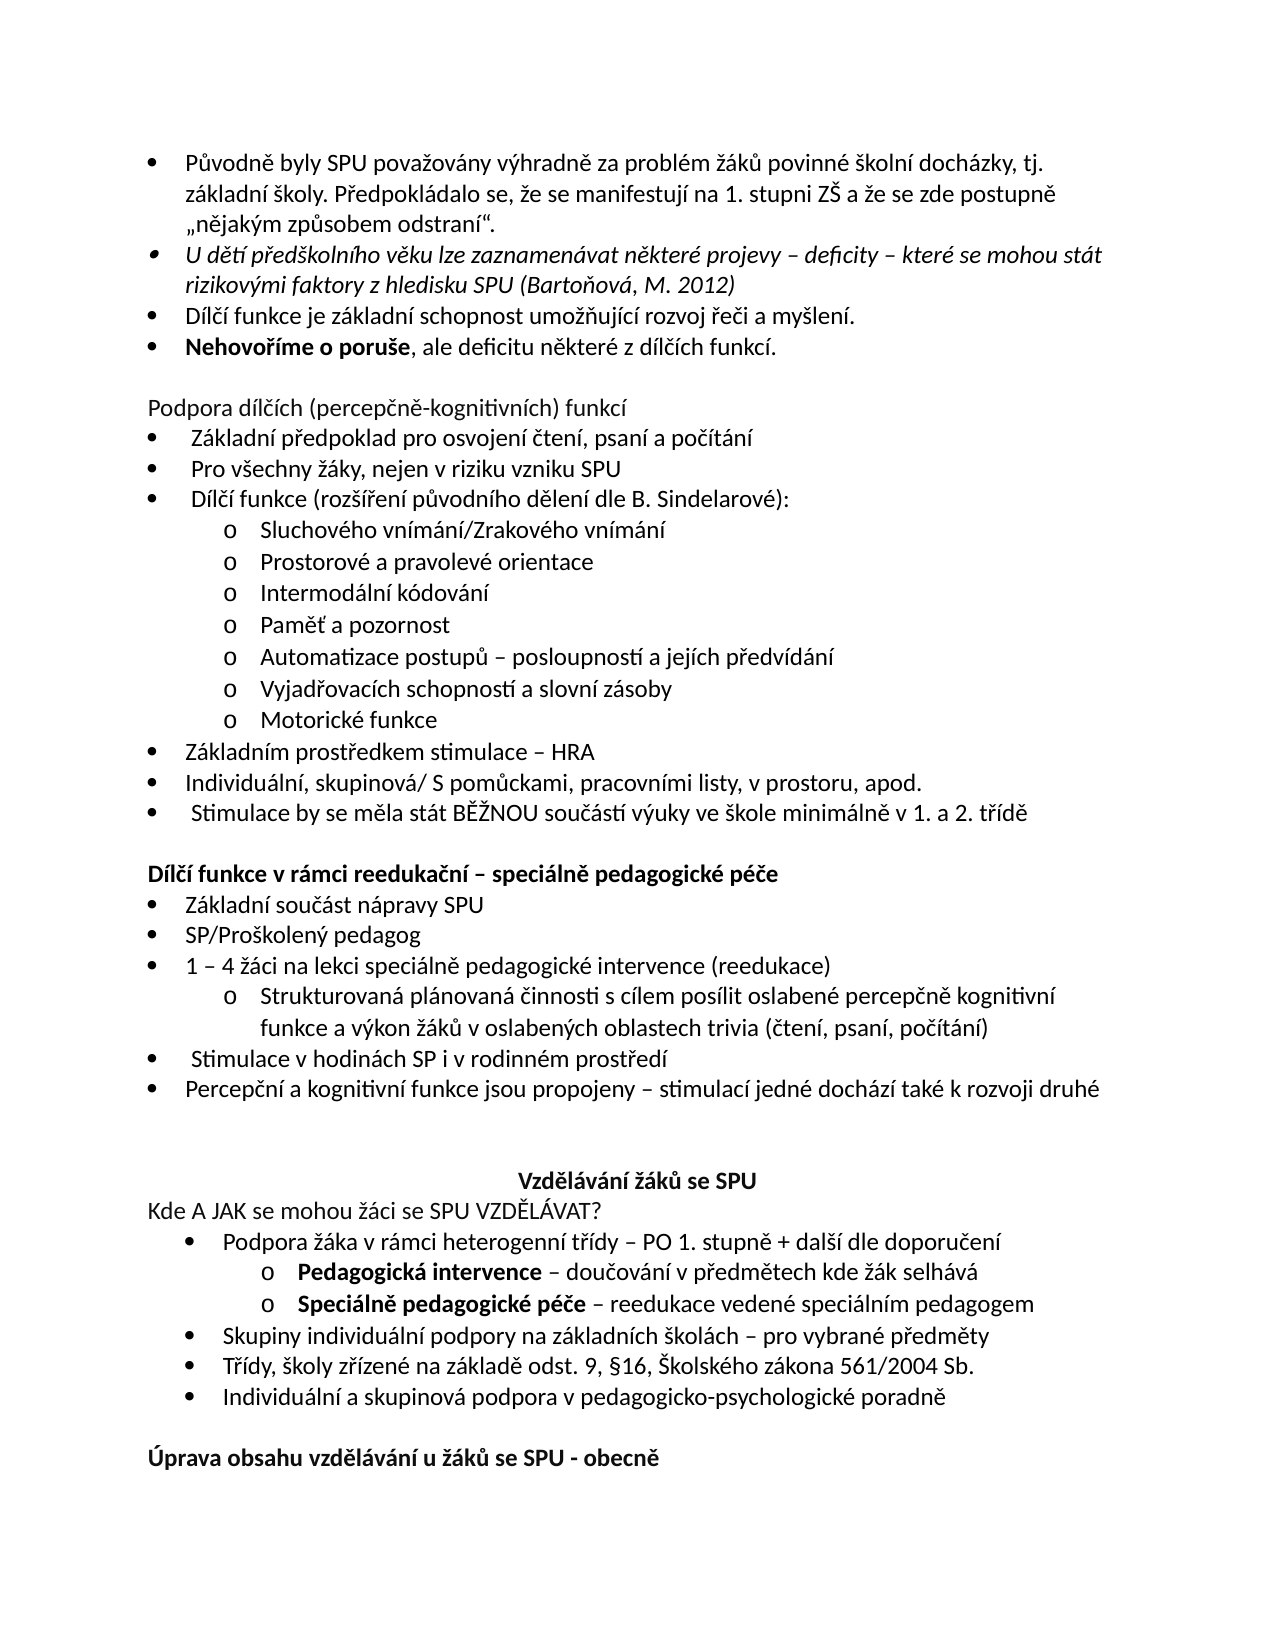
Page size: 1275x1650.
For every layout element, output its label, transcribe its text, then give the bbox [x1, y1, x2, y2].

subtitle Individuální a skupinová podpora v pedagogicko-psychologické poradně [185, 1381, 1127, 1411]
subtitle Speciálně pedagogické péče – reedukace vedené speciálním pedagogem [260, 1288, 1127, 1320]
subtitle Dílčí funkce je základní schopnost umožňující rozvoj řeči a myšlení. [148, 300, 1127, 331]
subtitle U dětí předškolního věku lze zaznamenávat některé projevy – deficity – které se mohou stát rizikovými faktory z hledisku SPU (Bartoňová, M. 2012) [148, 239, 1127, 300]
subtitle Vyjadřovacích schopností a slovní zásoby [223, 673, 1127, 704]
subtitle Skupiny individuální podpory na základních školách – pro vybrané předměty [185, 1320, 1127, 1350]
subtitle Dílčí funkce v rámci reedukační – speciálně pedagogické péče [148, 858, 1127, 889]
subtitle Paměť a pozornost [223, 609, 1127, 641]
subtitle Nehovoříme o poruše, ale deficitu některé z dílčích funkcí. [148, 331, 1127, 361]
subtitle 1 – 4 žáci na lekci speciálně pedagogické intervence (reedukace) [148, 950, 1127, 980]
subtitle Podpora žáka v rámci heterogenní třídy – PO 1. stupně + další dle doporučení [185, 1226, 1127, 1256]
subtitle Sluchového vnímání/Zrakového vnímání [223, 514, 1127, 546]
subtitle Stimulace v hodinách SP i v rodinném prostředí [148, 1043, 1127, 1073]
subtitle Základní součást nápravy SPU [148, 889, 1127, 919]
subtitle Prostorové a pravolevé orientace [223, 546, 1127, 577]
subtitle Podpora dílčích (percepčně-kognitivních) funkcí [148, 392, 1127, 422]
subtitle Vzdělávání žáků se SPU [148, 1165, 1127, 1195]
subtitle Percepční a kognitivní funkce jsou propojeny – stimulací jedné dochází také k rozvoji druhé [148, 1073, 1127, 1104]
subtitle Základním prostředkem stimulace – HRA [148, 736, 1127, 767]
subtitle Individuální, skupinová/ S pomůckami, pracovními listy, v prostoru, apod. [148, 767, 1127, 797]
subtitle Pro všechny žáky, nejen v riziku vzniku SPU [148, 453, 1127, 483]
subtitle Strukturovaná plánovaná činnosti s cílem posílit oslabené percepčně kognitivní funkce a výkon žáků v oslabených oblastech trivia (čtení, psaní, počítání) [223, 980, 1127, 1043]
subtitle Intermodální kódování [223, 577, 1127, 609]
subtitle Kde A JAK se mohou žáci se SPU VZDĚLÁVAT? [148, 1195, 1127, 1226]
subtitle Dílčí funkce (rozšíření původního dělení dle B. Sindelarové): [148, 483, 1127, 514]
subtitle SP/Proškolený pedagog [148, 919, 1127, 950]
subtitle Třídy, školy zřízené na základě odst. 9, §16, Školského zákona 561/2004 Sb. [185, 1350, 1127, 1381]
subtitle Pedagogická intervence – doučování v předmětech kde žák selhává [260, 1256, 1127, 1288]
subtitle Motorické funkce [223, 704, 1127, 736]
subtitle Automatizace postupů – posloupností a jejích předvídání [223, 641, 1127, 673]
subtitle Úprava obsahu vzdělávání u žáků se SPU - obecně [148, 1442, 1127, 1472]
subtitle Stimulace by se měla stát BĚŽNOU součástí výuky ve škole minimálně v 1. a 2. třídě [148, 797, 1127, 828]
subtitle Původně byly SPU považovány výhradně za problém žáků povinné školní docházky, tj. základní školy. Předpokládalo se, že se manifestují na 1. stupni ZŠ a že se zde postupně „nějakým způsobem odstraní“. [148, 148, 1127, 239]
subtitle Základní předpoklad pro osvojení čtení, psaní a počítání [148, 422, 1127, 453]
